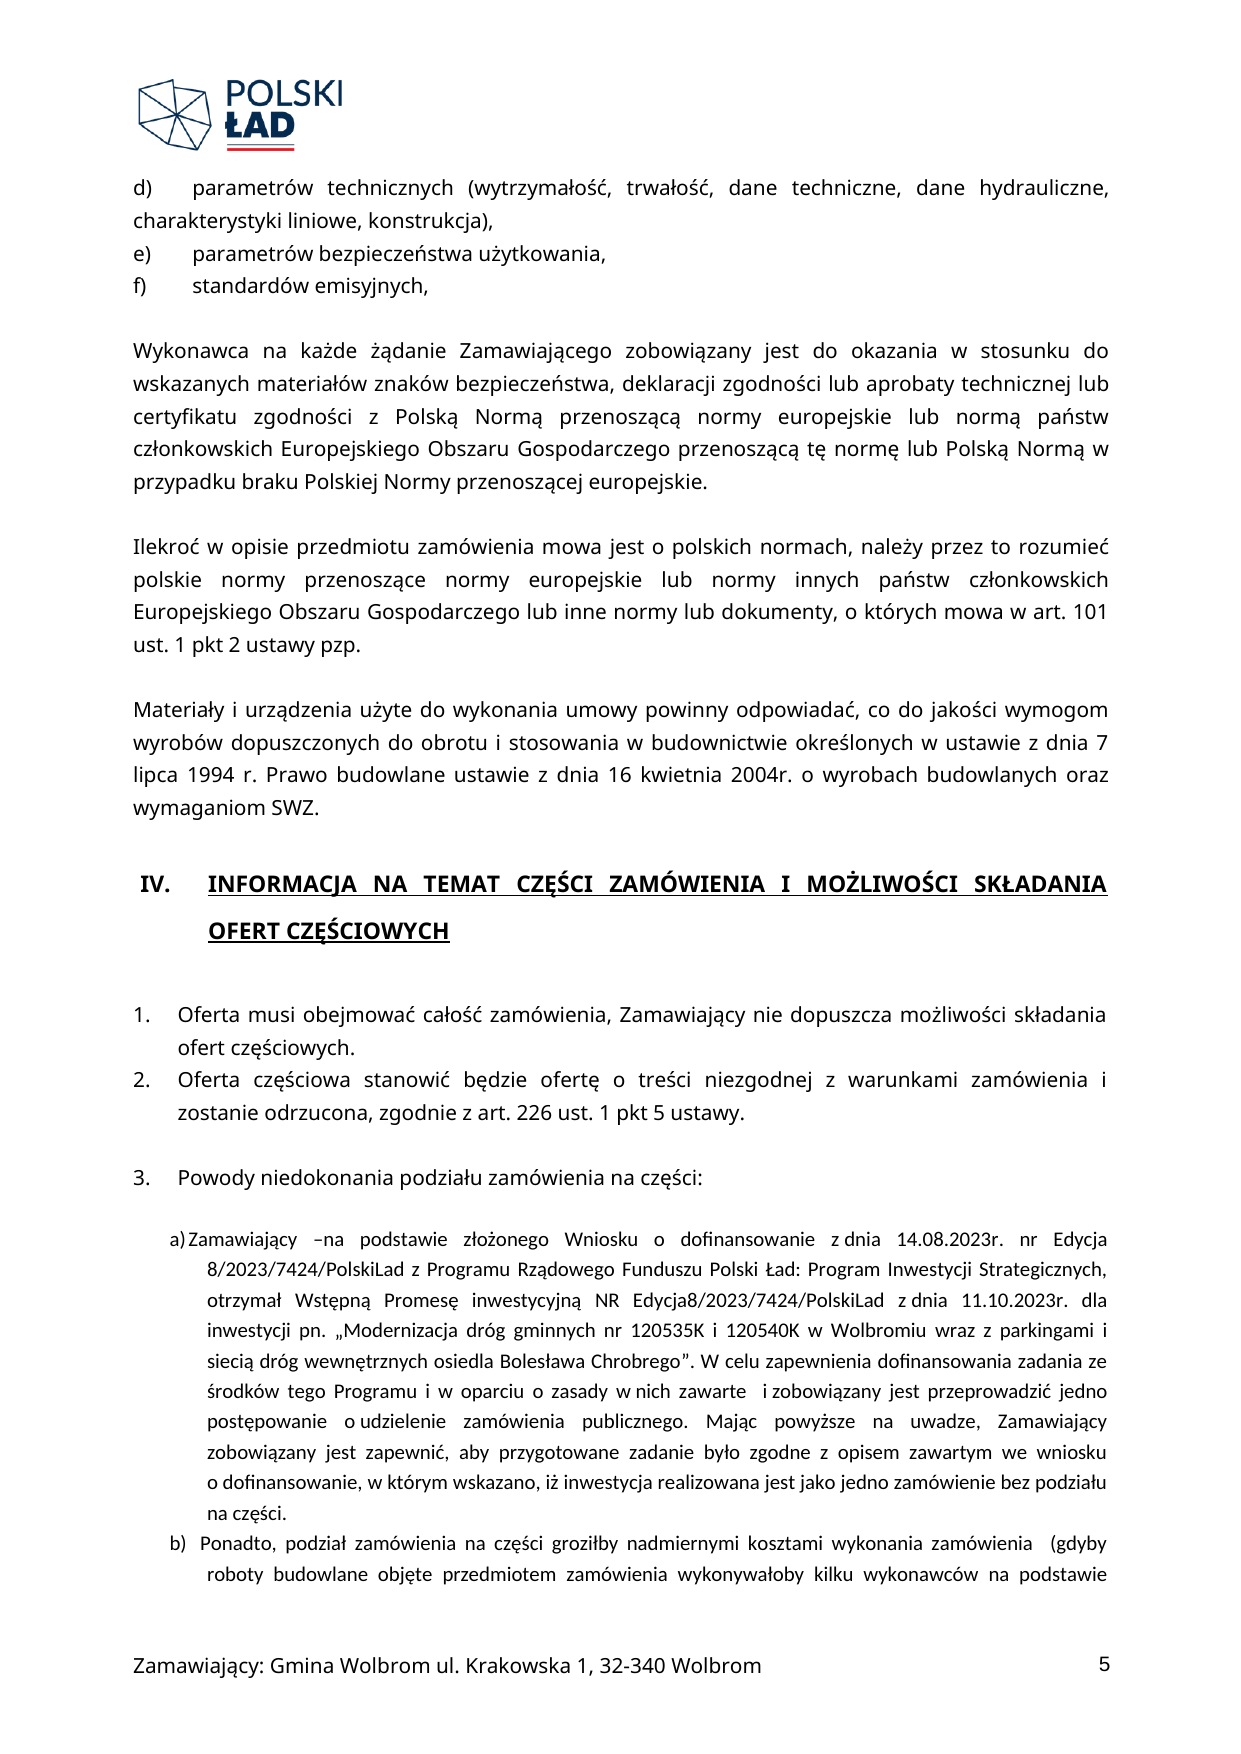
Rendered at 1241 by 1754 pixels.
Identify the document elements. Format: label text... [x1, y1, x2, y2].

text Materiały i urządzenia użyte do wykonania umowy powinny odpowiadać, co do jakości wymogom wyrobów dopuszczonych do obrotu i stosowania w budownictwie określonych w ustawie z dnia 7 lipca 1994 r. Prawo budowlane ustawie z dnia 16 kwietnia 2004r. o wyrobach budowlanych oraz wymaganiom SWZ. [133, 695, 1110, 821]
list a) Zamawiający –na podstawie złożonego Wniosku o dofinansowanie z dnia 14.08.2023r. nr Edycja 8/2023/7424/PolskiLad z Programu Rządowego Funduszu Polski Ład: Program Inwestycji Strategicznych, otrzymał Wstępną Promesę inwestycyjną NR Edycja8/2023/7424/PolskiLad z dnia 11.10.2023r. dla inwestycji pn. „Modernizacja dróg gminnych nr 120535K i 120540K w Wolbromiu wraz z parkingami i siecią dróg wewnętrznych osiedla Bolesława Chrobrego”. W celu zapewnienia dofinansowania zadania ze środków tego Programu i w oparciu o zasady w nich zawarte i zobowiązany jest przeprowadzić jedno postępowanie o udzielenie zamówienia publicznego. Mając powyższe na uwadze, Zamawiający zobowiązany jest zapewnić, aby przygotowane zadanie było zgodne z opisem zawartym we wniosku o dofinansowanie, w którym wskazano, iż inwestycja realizowana jest jako jedno zamówienie bez podziału na części. [169, 1226, 1107, 1525]
text Ilekroć w opisie przedmiotu zamówienia mowa jest o polskich normach, należy przez to rozumieć polskie normy przenoszące normy europejskie lub normy innych państw członkowskich Europejskiego Obszaru Gospodarczego lub inne normy lub dokumenty, o których mowa w art. 101 ust. 1 pkt 2 ustawy pzp. [133, 532, 1110, 658]
list Oferta częściowa stanowić będzie ofertę o treści niezgodnej z warunkami zamówienia i zostanie odrzucona, zgodnie z art. 226 ust. 1 pkt 5 ustawy. [133, 1065, 1107, 1126]
list Oferta musi obejmować całość zamówienia, Zamawiający nie dopuszcza możliwości składania ofert częściowych. [133, 1000, 1107, 1061]
text f) standardów emisyjnych, [133, 271, 1110, 300]
text e) parametrów bezpieczeństwa użytkowania, [133, 239, 1110, 267]
picture [138, 79, 342, 151]
list Powody niedokonania podziału zamówienia na części: [133, 1163, 1107, 1192]
text d) parametrów technicznych (wytrzymałość, trwałość, dane techniczne, dane hydrauliczne, charakterystyki liniowe, konstrukcja), [133, 173, 1110, 234]
text Wykonawca na każde żądanie Zamawiającego zobowiązany jest do okazania w stosunku do wskazanych materiałów znaków bezpieczeństwa, deklaracji zgodności lub aprobaty technicznej lub certyfikatu zgodności z Polską Normą przenoszącą normy europejskie lub normą państw członkowskich Europejskiego Obszaru Gospodarczego przenoszącą tę normę lub Polską Normą w przypadku braku Polskiej Normy przenoszącej europejskie. [133, 337, 1110, 495]
list INFORMACJA NA TEMAT CZĘŚCI ZAMÓWIENIA I MOŻLIWOŚCI SKŁADANIA OFERT CZĘŚCIOWYCH [170, 868, 1107, 946]
